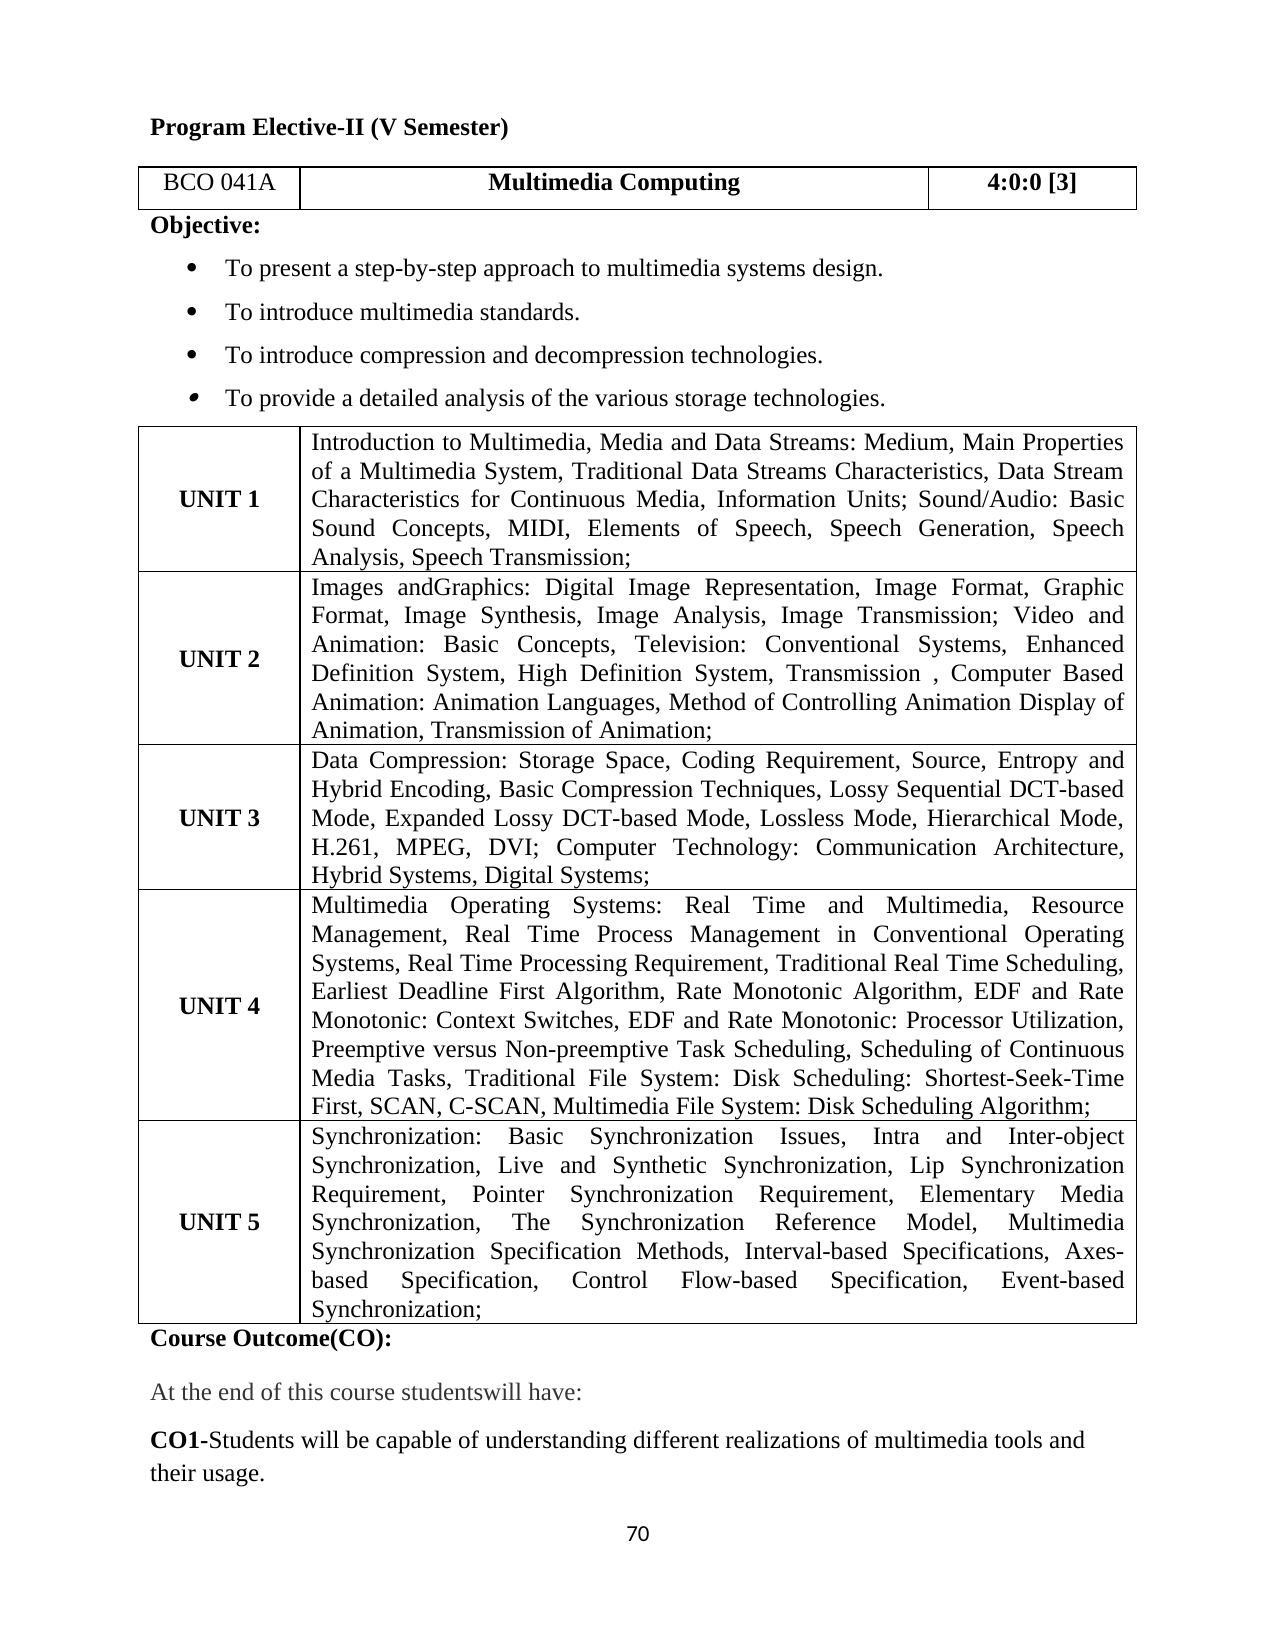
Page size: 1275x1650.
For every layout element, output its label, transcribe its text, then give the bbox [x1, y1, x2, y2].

text Course Outcome(CO): [150, 1324, 1125, 1352]
list To provide a detailed analysis of the various storage technologies. [187, 383, 1125, 412]
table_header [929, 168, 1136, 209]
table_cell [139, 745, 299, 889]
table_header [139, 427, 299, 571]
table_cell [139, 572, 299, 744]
text CO1-Students will be capable of understanding different realizations of multimedia tools and their usage. [150, 1425, 1125, 1487]
list To introduce compression and decompression technologies. [187, 340, 1125, 368]
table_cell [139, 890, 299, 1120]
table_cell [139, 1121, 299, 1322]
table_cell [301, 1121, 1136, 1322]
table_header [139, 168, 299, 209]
text At the end of this course studentswill have: [150, 1367, 1125, 1406]
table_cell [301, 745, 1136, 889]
list To introduce multimedia standards. [187, 297, 1125, 325]
list To present a step-by-step approach to multimedia systems design. [187, 253, 1125, 282]
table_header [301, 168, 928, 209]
text Program Elective-II (V Semester) [150, 112, 1125, 141]
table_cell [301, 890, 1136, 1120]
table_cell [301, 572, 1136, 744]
text Objective: [150, 210, 1125, 239]
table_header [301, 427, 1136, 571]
